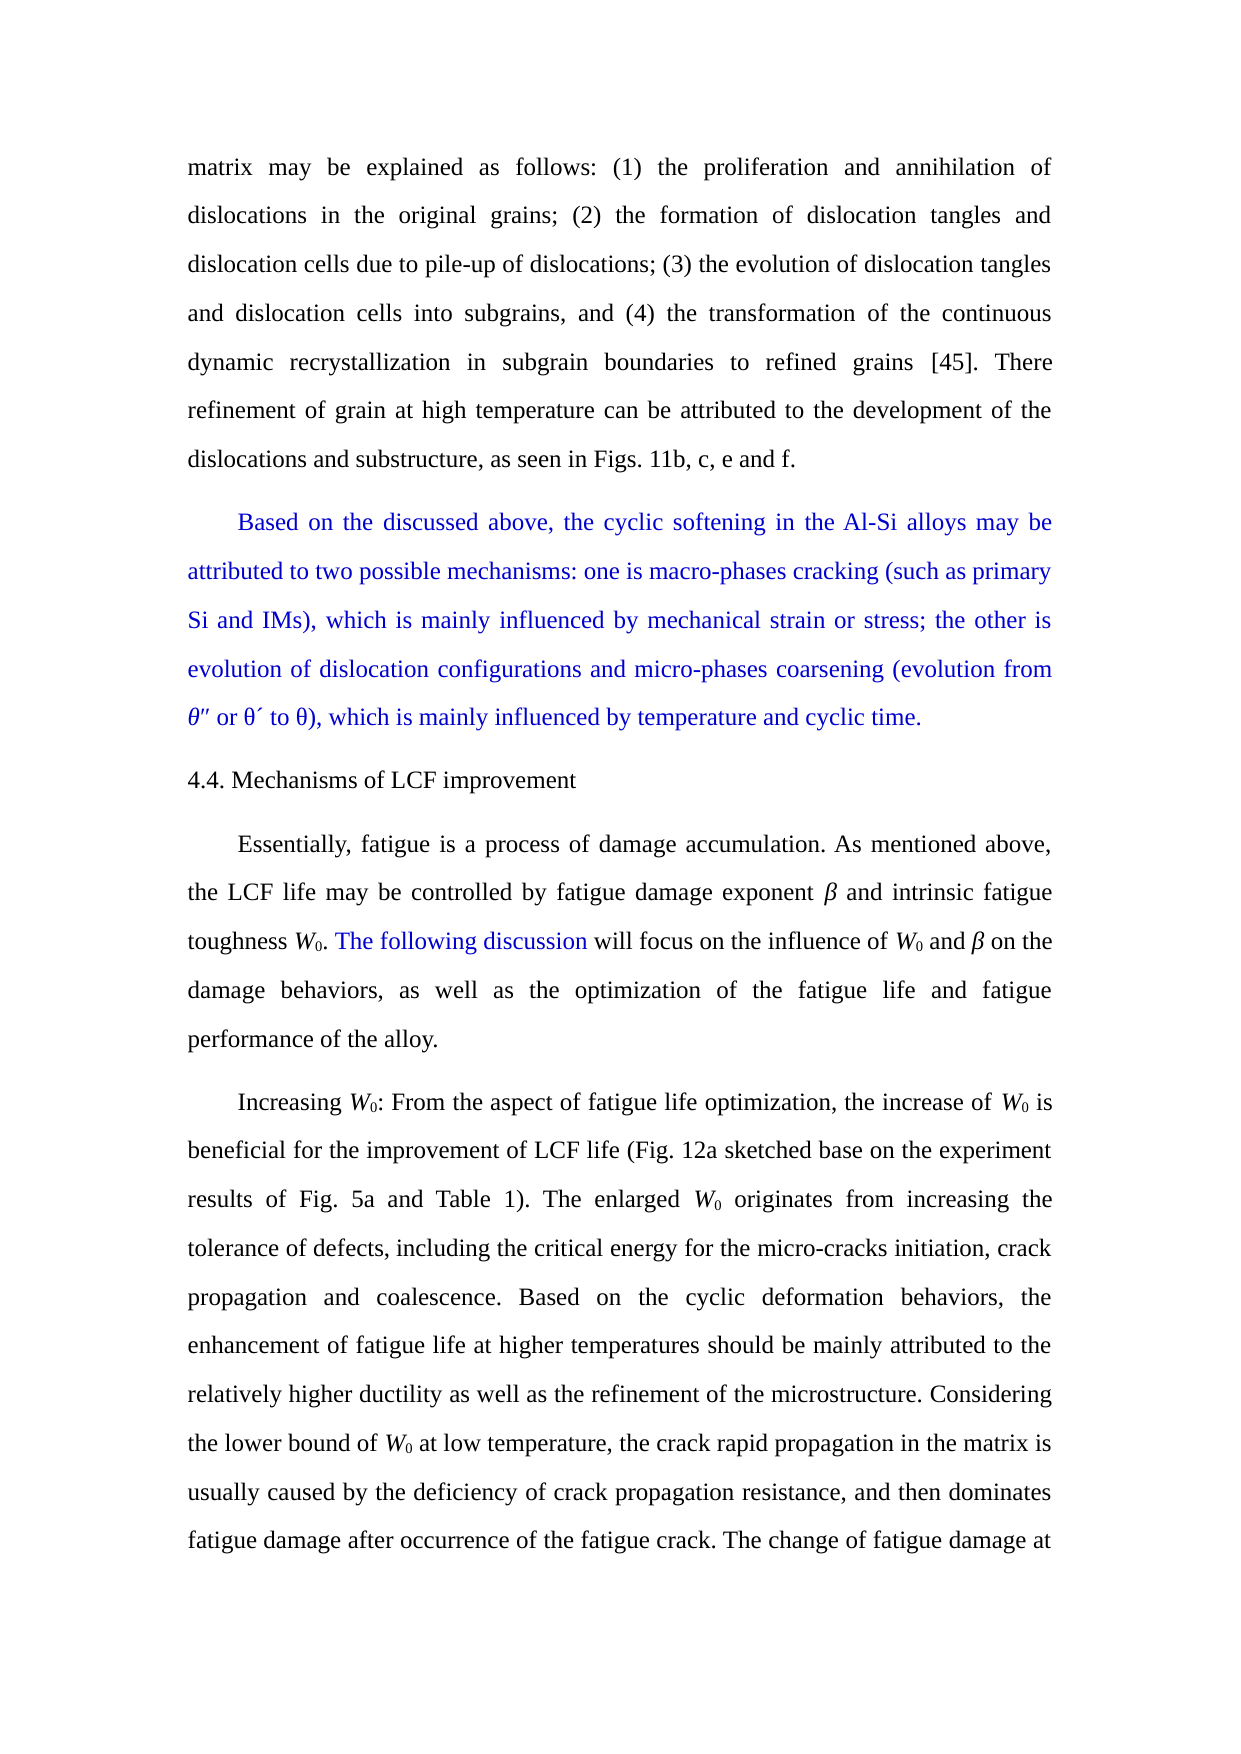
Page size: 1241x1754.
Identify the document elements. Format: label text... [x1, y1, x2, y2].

text Based on the discussed above, the cyclic softening in the Al-Si alloys may be attributed to two possible mechanisms: one is macro-phases cracking (such as primary Si and IMs), which is mainly influenced by mechanical strain or stress; the other is evolution of dislocation configurations and micro-phases coarsening (evolution from θ″ or θ´ to θ), which is mainly influenced by temperature and cyclic time. [187, 506, 1053, 733]
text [187, 1085, 1053, 1556]
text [187, 150, 1053, 475]
text 4.4. Mechanisms of LCF improvement [187, 764, 1053, 796]
text Essentially, fatigue is a process of damage accumulation. As mentioned above, the LCF life may be controlled by fatigue damage exponent β and intrinsic fatigue toughness W0. The following discussion will focus on the influence of W0 and β on the damage behaviors, as well as the optimization of the fatigue life and fatigue performance of the alloy. [187, 827, 1053, 1054]
